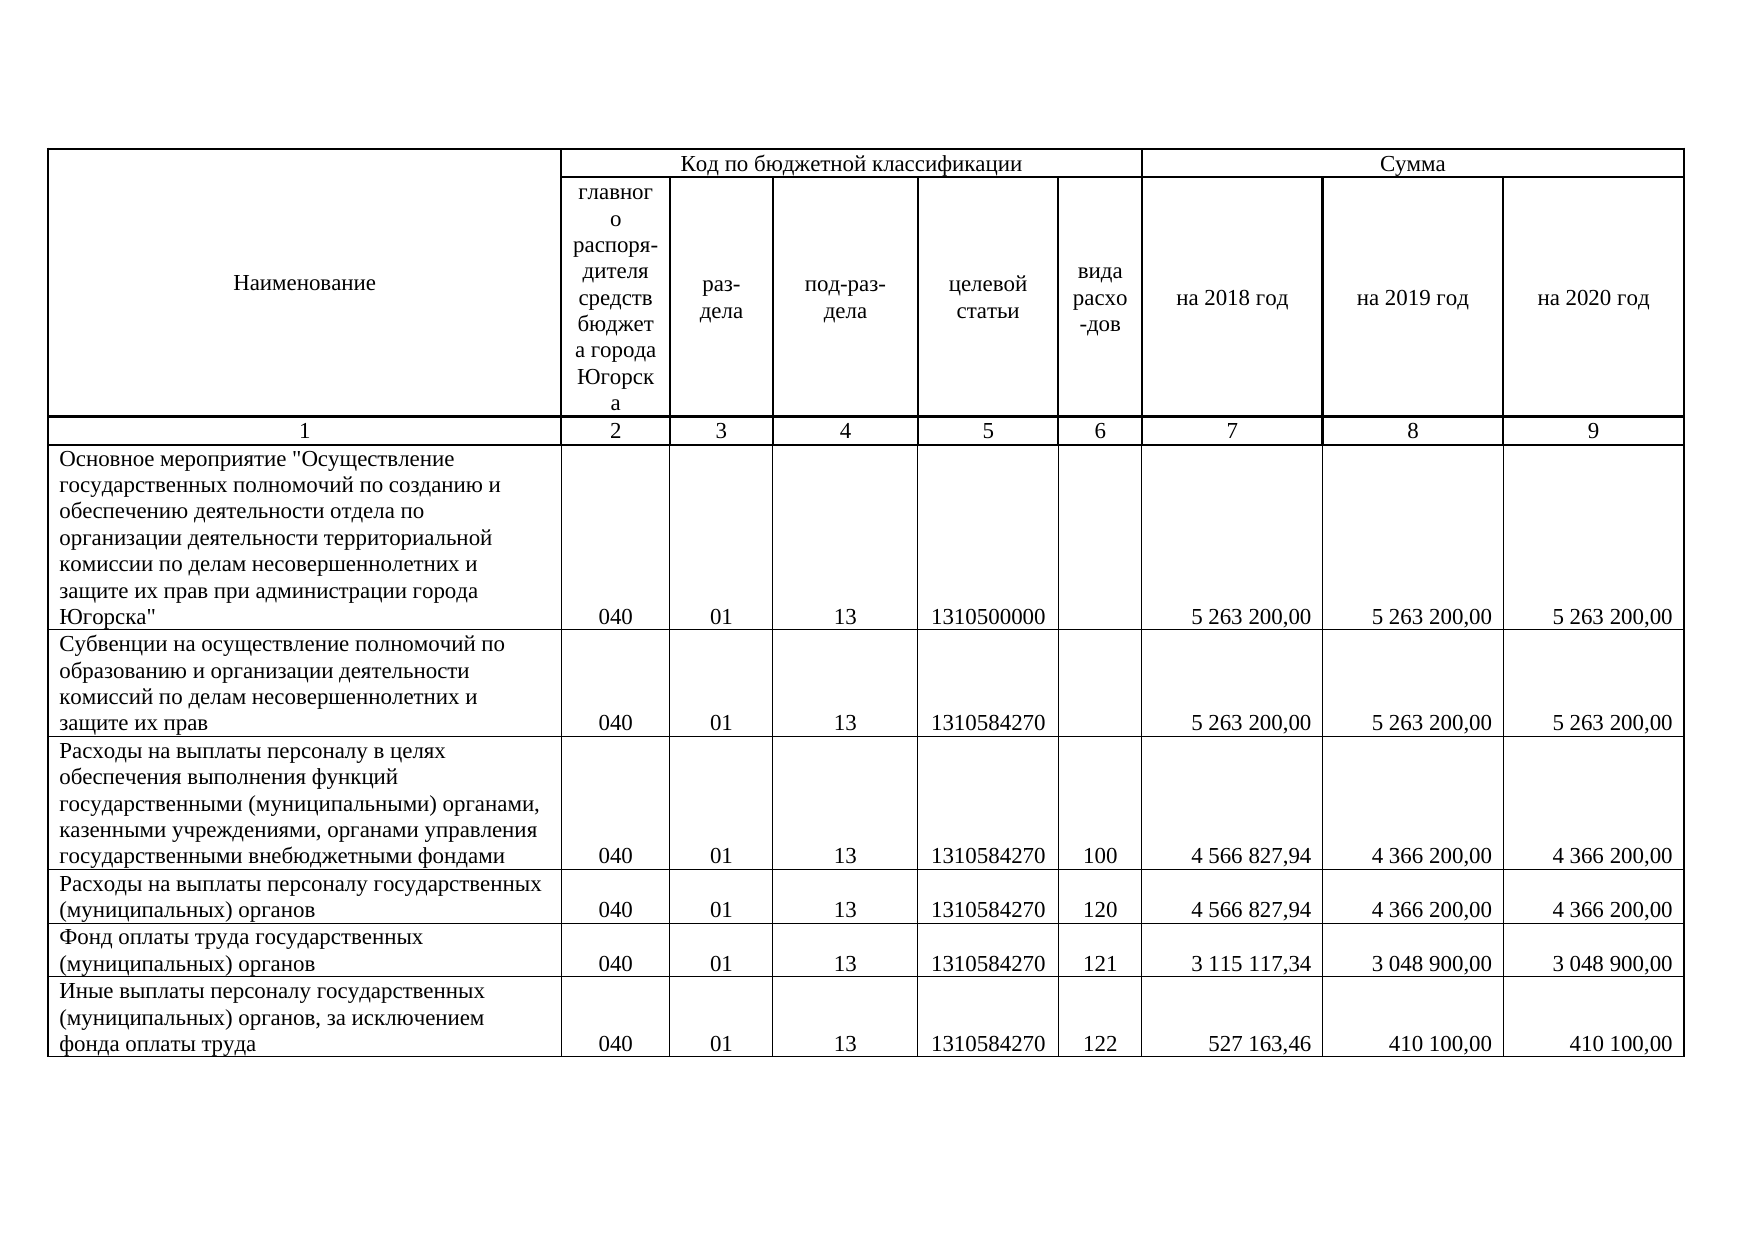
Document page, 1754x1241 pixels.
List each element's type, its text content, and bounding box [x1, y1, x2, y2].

table_header Наименование [49, 150, 560, 415]
table_cell 040 [562, 446, 669, 629]
table_cell [1059, 630, 1141, 736]
table_cell 9 [1504, 418, 1683, 444]
table_cell 040 [562, 924, 669, 976]
table_cell [1059, 446, 1141, 629]
table_cell 5 263 200,00 [1323, 630, 1503, 736]
table_cell 01 [670, 446, 772, 629]
table_cell 1310584270 [918, 737, 1058, 869]
table_cell главного распоря-дителя средств бюджета города Югорска [562, 178, 669, 415]
table_cell 4 [774, 418, 917, 444]
table_cell 01 [670, 977, 772, 1056]
table_cell 7 [1143, 418, 1321, 444]
table_header Код по бюджетной классификации [562, 150, 1141, 176]
table_cell раз-дела [671, 178, 772, 415]
table_cell 5 263 200,00 [1142, 446, 1322, 629]
table_cell 5 263 200,00 [1504, 446, 1683, 629]
table_cell 5 [919, 418, 1057, 444]
table_cell 01 [670, 737, 772, 869]
table_cell Основное мероприятие "Осуществление государственных полномочий по созданию и обеспечению деятельности отдела по организации деятельности территориальной комиссии по делам несовершеннолетних и защите их прав при администрации города Югорска" [49, 446, 561, 629]
table_cell 122 [1059, 977, 1141, 1056]
table_cell 01 [670, 924, 772, 976]
table_cell вида расхо-дов [1059, 178, 1141, 415]
table_cell 4 366 200,00 [1504, 737, 1683, 869]
table_cell 1 [49, 418, 560, 444]
table_cell 01 [670, 630, 772, 736]
table_cell 3 [671, 418, 772, 444]
table_cell 3 115 117,34 [1142, 924, 1322, 976]
table_cell 1310584270 [918, 924, 1058, 976]
table_cell 01 [670, 870, 772, 922]
table_cell 13 [773, 977, 917, 1056]
table_cell 13 [773, 924, 917, 976]
table_cell 100 [1059, 737, 1141, 869]
table_cell Субвенции на осуществление полномочий по образованию и организации деятельности комиссий по делам несовершеннолетних и защите их прав [49, 630, 561, 736]
table_cell 5 263 200,00 [1323, 446, 1503, 629]
table_cell Иные выплаты персоналу государственных (муниципальных) органов, за исключением фонда оплаты труда [49, 977, 561, 1056]
table_cell 040 [562, 737, 669, 869]
table_cell 3 048 900,00 [1323, 924, 1503, 976]
table_cell 13 [773, 870, 917, 922]
table_cell 040 [562, 630, 669, 736]
table_cell 13 [773, 737, 917, 869]
table_cell 410 100,00 [1504, 977, 1683, 1056]
table_cell 121 [1059, 924, 1141, 976]
table_cell 13 [773, 630, 917, 736]
table_cell 040 [562, 977, 669, 1056]
table_cell 5 263 200,00 [1142, 630, 1322, 736]
table_cell 4 366 200,00 [1323, 737, 1503, 869]
table_cell на 2019 год [1324, 178, 1502, 415]
table_cell 8 [1324, 418, 1502, 444]
table_cell 1310584270 [918, 630, 1058, 736]
table_cell Расходы на выплаты персоналу государственных (муниципальных) органов [49, 870, 561, 922]
table_cell 120 [1059, 870, 1141, 922]
table_cell 4 366 200,00 [1323, 870, 1503, 922]
table_cell Расходы на выплаты персоналу в целях обеспечения выполнения функций государственными (муниципальными) органами, казенными учреждениями, органами управления государственными внебюджетными фондами [49, 737, 561, 869]
table_cell 527 163,46 [1142, 977, 1322, 1056]
table_cell 1310584270 [918, 870, 1058, 922]
table_cell 13 [773, 446, 917, 629]
table_cell Фонд оплаты труда государственных (муниципальных) органов [49, 924, 561, 976]
table_cell 3 048 900,00 [1504, 924, 1683, 976]
table_cell 410 100,00 [1323, 977, 1503, 1056]
table_cell 2 [562, 418, 669, 444]
table_header Сумма [1143, 150, 1683, 176]
table_cell 040 [562, 870, 669, 922]
table_cell под-раз-дела [774, 178, 917, 415]
table_cell 5 263 200,00 [1504, 630, 1683, 736]
table_cell 1310500000 [918, 446, 1058, 629]
table_cell 1310584270 [918, 977, 1058, 1056]
table_cell 6 [1059, 418, 1141, 444]
table_cell 4 566 827,94 [1142, 737, 1322, 869]
table_cell целевой статьи [919, 178, 1057, 415]
table_cell на 2020 год [1504, 178, 1683, 415]
table_cell 4 366 200,00 [1504, 870, 1683, 922]
table_cell на 2018 год [1143, 178, 1321, 415]
table_cell 4 566 827,94 [1142, 870, 1322, 922]
